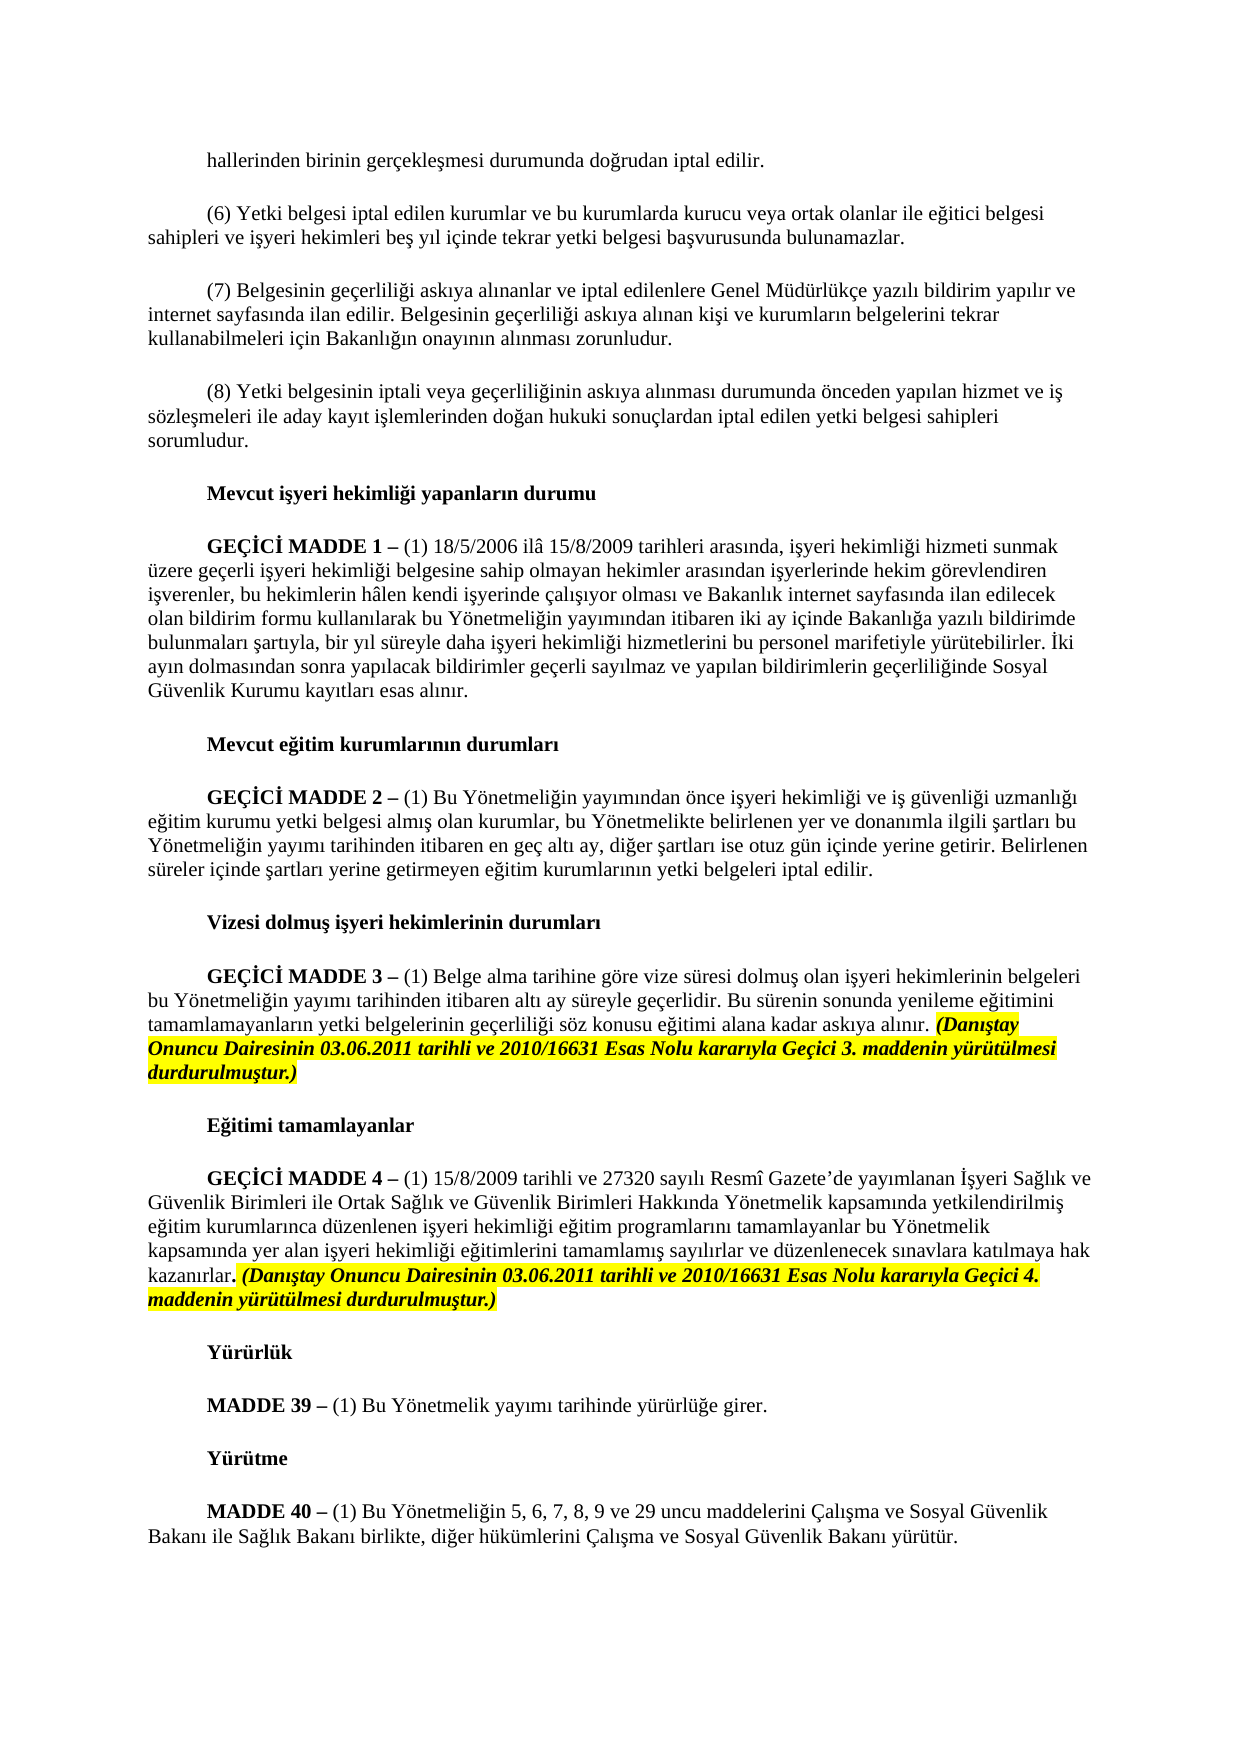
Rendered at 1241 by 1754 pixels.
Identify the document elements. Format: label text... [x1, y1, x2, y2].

text (8) Yetki belgesinin iptali veya geçerliliğinin askıya alınması durumunda önceden yapılan hizmet ve iş sözleşmeleri ile aday kayıt işlemlerinden doğan hukuki sonuçlardan iptal edilen yetki belgesi sahipleri sorumludur. [148, 379, 1093, 452]
text Mevcut işyeri hekimliği yapanların durumu [148, 481, 1093, 505]
text Yürürlük [148, 1340, 1093, 1364]
text GEÇİCİ MADDE 1 – (1) 18/5/2006 ilâ 15/8/2009 tarihleri arasında, işyeri hekimliği hizmeti sunmak üzere geçerli işyeri hekimliği belgesine sahip olmayan hekimler arasından işyerlerinde hekim görevlendiren işverenler, bu hekimlerin hâlen kendi işyerinde çalışıyor olması ve Bakanlık internet sayfasında ilan edilecek olan bildirim formu kullanılarak bu Yönetmeliğin yayımından itibaren iki ay içinde Bakanlığa yazılı bildirimde bulunmaları şartıyla, bir yıl süreyle daha işyeri hekimliği hizmetlerini bu personel marifetiyle yürütebilirler. İki ayın dolmasından sonra yapılacak bildirimler geçerli sayılmaz ve yapılan bildirimlerin geçerliliğinde Sosyal Güvenlik Kurumu kayıtları esas alınır. [148, 534, 1093, 702]
text Eğitimi tamamlayanlar [148, 1113, 1093, 1137]
text (7) Belgesinin geçerliliği askıya alınanlar ve iptal edilenlere Genel Müdürlükçe yazılı bildirim yapılır ve internet sayfasında ilan edilir. Belgesinin geçerliliği askıya alınan kişi ve kurumların belgelerini tekrar kullanabilmeleri için Bakanlığın onayının alınması zorunludur. [148, 278, 1093, 350]
text Vizesi dolmuş işyeri hekimlerinin durumları [148, 910, 1093, 934]
text hallerinden birinin gerçekleşmesi durumunda doğrudan iptal edilir. [148, 148, 1093, 172]
text Mevcut eğitim kurumlarının durumları [148, 732, 1093, 756]
text MADDE 39 – (1) Bu Yönetmelik yayımı tarihinde yürürlüğe girer. [148, 1393, 1093, 1417]
text GEÇİCİ MADDE 4 – (1) 15/8/2009 tarihli ve 27320 sayılı Resmî Gazete’de yayımlanan İşyeri Sağlık ve Güvenlik Birimleri ile Ortak Sağlık ve Güvenlik Birimleri Hakkında Yönetmelik kapsamında yetkilendirilmiş eğitim kurumlarınca düzenlenen işyeri hekimliği eğitim programlarını tamamlayanlar bu Yönetmelik kapsamında yer alan işyeri hekimliği eğitimlerini tamamlamış sayılırlar ve düzenlenecek sınavlara katılmaya hak kazanırlar. (Danıştay Onuncu Dairesinin 03.06.2011 tarihli ve 2010/16631 Esas Nolu kararıyla Geçici 4. maddenin yürütülmesi durdurulmuştur.) [148, 1166, 1093, 1311]
text MADDE 40 – (1) Bu Yönetmeliğin 5, 6, 7, 8, 9 ve 29 uncu maddelerini Çalışma ve Sosyal Güvenlik Bakanı ile Sağlık Bakanı birlikte, diğer hükümlerini Çalışma ve Sosyal Güvenlik Bakanı yürütür. [148, 1499, 1093, 1548]
text (6) Yetki belgesi iptal edilen kurumlar ve bu kurumlarda kurucu veya ortak olanlar ile eğitici belgesi sahipleri ve işyeri hekimleri beş yıl içinde tekrar yetki belgesi başvurusunda bulunamazlar. [148, 201, 1093, 249]
text GEÇİCİ MADDE 3 – (1) Belge alma tarihine göre vize süresi dolmuş olan işyeri hekimlerinin belgeleri bu Yönetmeliğin yayımı tarihinden itibaren altı ay süreyle geçerlidir. Bu sürenin sonunda yenileme eğitimini tamamlamayanların yetki belgelerinin geçerliliği söz konusu eğitimi alana kadar askıya alınır. (Danıştay Onuncu Dairesinin 03.06.2011 tarihli ve 2010/16631 Esas Nolu kararıyla Geçici 3. maddenin yürütülmesi durdurulmuştur.) [148, 963, 1093, 1084]
text GEÇİCİ MADDE 2 – (1) Bu Yönetmeliğin yayımından önce işyeri hekimliği ve iş güvenliği uzmanlığı eğitim kurumu yetki belgesi almış olan kurumlar, bu Yönetmelikte belirlenen yer ve donanımla ilgili şartları bu Yönetmeliğin yayımı tarihinden itibaren en geç altı ay, diğer şartları ise otuz gün içinde yerine getirir. Belirlenen süreler içinde şartları yerine getirmeyen eğitim kurumlarının yetki belgeleri iptal edilir. [148, 785, 1093, 881]
text Yürütme [148, 1446, 1093, 1470]
